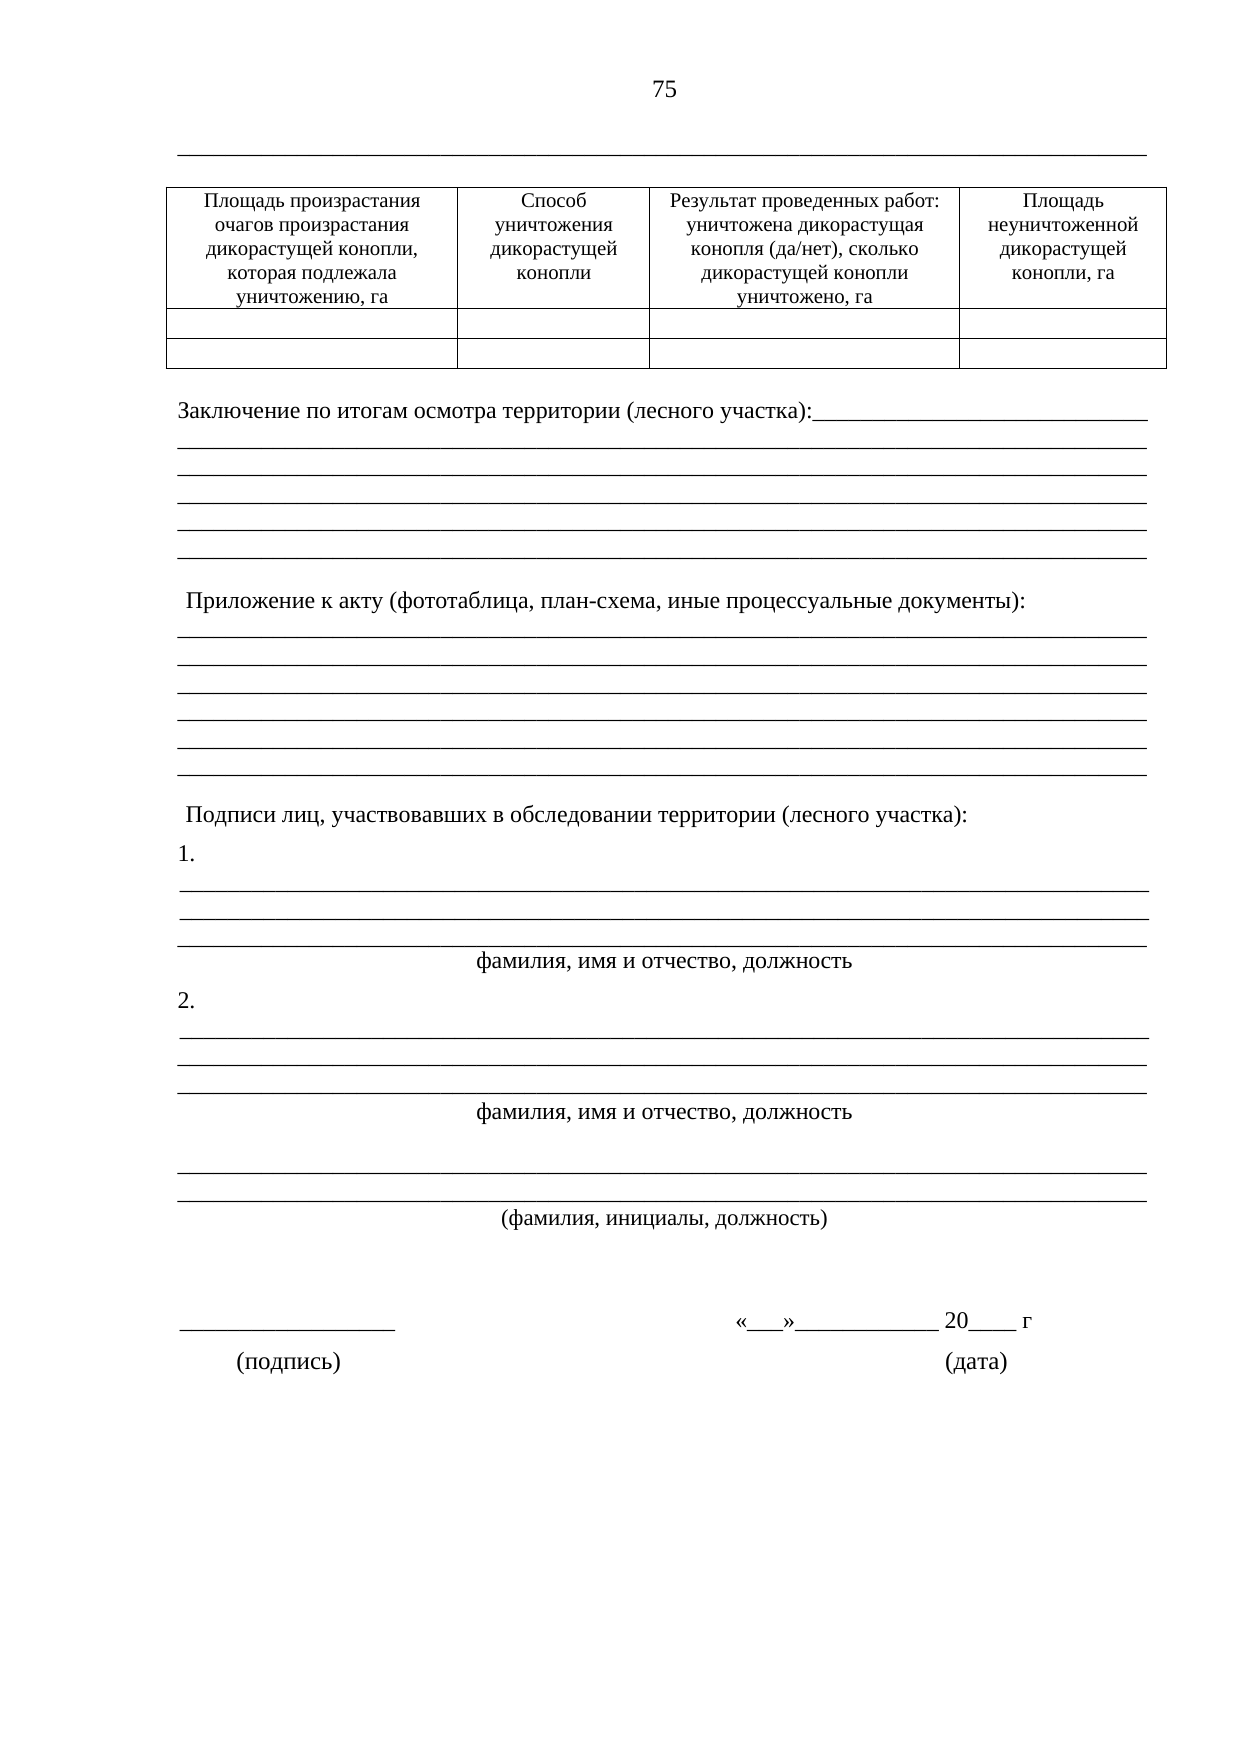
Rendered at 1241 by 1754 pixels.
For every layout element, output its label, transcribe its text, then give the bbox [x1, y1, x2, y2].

text Подписи лиц, участвовавших в обследовании территории (лесного участка): [185, 803, 1152, 827]
text фамилия, имя и отчество, должность [177, 950, 1152, 974]
text _________________________________________________________________________________ [177, 1149, 1152, 1177]
text __________________________________________________________________________________________________________________________________________________________________ [177, 613, 1152, 668]
table_cell [458, 339, 649, 367]
table_cell [960, 339, 1166, 367]
table_cell [167, 309, 457, 338]
table_cell [650, 309, 959, 338]
table_cell [650, 339, 959, 367]
text __________________________________________________________________________________________________________________________________________________________________ [177, 724, 1152, 779]
text __________________ «___»____________ 20____ г [179, 1309, 1152, 1333]
text 1. _________________________________________________________________________________ _________________________________________________________________________________ [177, 839, 1152, 922]
text _________________________________________________________________________________ [177, 1177, 1152, 1204]
text фамилия, имя и отчество, должность [177, 1097, 1152, 1124]
table_header Способ уничтожения дикорастущей конопли [458, 188, 649, 308]
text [177, 131, 1152, 159]
text _________________________________________________________________________________ [177, 1041, 1152, 1069]
table_header Результат проведенных работ: уничтожена дикорастущая конопля (да/нет), сколько дикорастущей конопли уничтожено, га [650, 188, 959, 308]
text __________________________________________________________________________________________________________________________________________________________________ [177, 668, 1152, 724]
text (подпись) (дата) [177, 1346, 1152, 1375]
table_header Площадь неуничтоженной дикорастущей конопли, га [960, 188, 1166, 308]
text _____________________________________________________________________________________________________________________________________________________________________________________________________________________________________________________________________________________________________________________________________________________________________________________________________________________ [177, 424, 1152, 562]
text (фамилия, инициалы, должность) [177, 1204, 1152, 1231]
table_cell [458, 309, 649, 338]
table_header Площадь произрастания очагов произрастания дикорастущей конопли, которая подлежала уничтожению, га [167, 188, 457, 308]
table_cell [167, 339, 457, 367]
text _________________________________________________________________________________ [177, 1069, 1152, 1097]
text 2. _________________________________________________________________________________ [177, 986, 1152, 1041]
table_cell [960, 309, 1166, 338]
text _________________________________________________________________________________ [177, 922, 1152, 950]
text Заключение по итогам осмотра территории (лесного участка):____________________________ [177, 396, 1152, 424]
text Приложение к акту (фототаблица, план-схема, иные процессуальные документы): [186, 589, 1152, 613]
